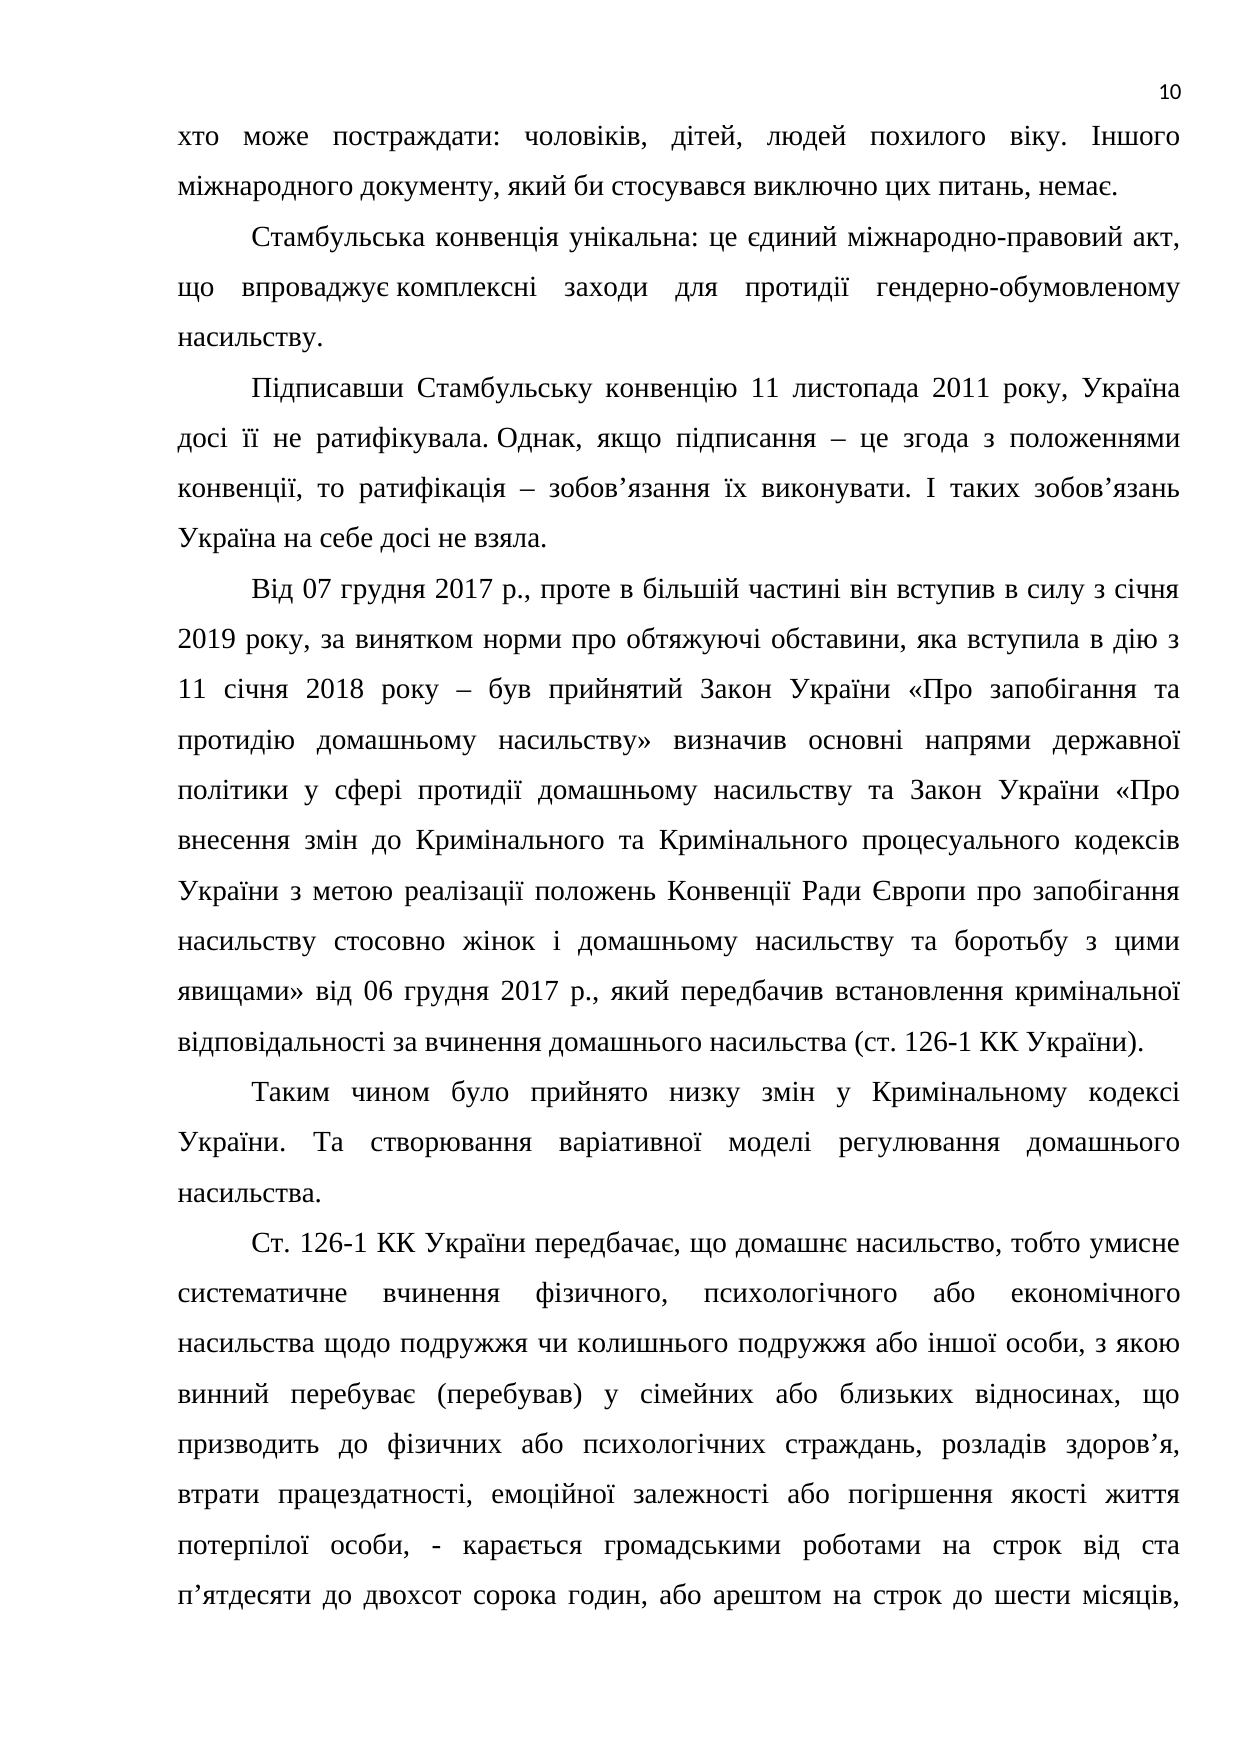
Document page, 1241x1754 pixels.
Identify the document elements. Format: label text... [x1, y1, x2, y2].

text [177, 1225, 1181, 1611]
text Підписавши Стамбульську конвенцію 11 листопада 2011 року, Україна досі її не ратифікувала. Однак, якщо підписання ‒ це згода з положеннями конвенції, то ратифікація ‒ зобов’язання їх виконувати. І таких зобов’язань Україна на себе досі не взяла. [177, 370, 1181, 554]
text Таким чином було прийнято низку змін у Кримінальному кодексі України. Та створювання варіативної моделі регулювання домашнього насильства. [177, 1074, 1181, 1124]
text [177, 118, 1181, 202]
text Стамбульська конвенція унікальна: це єдиний міжнародно-правовий акт, що впроваджує комплексні заходи для протидії гендерно-обумовленому насильству. [177, 219, 1181, 353]
text Від 07 грудня 2017 р., проте в більшій частині він вступив в силу з січня 2019 року, за винятком норми про обтяжуючі обставини, яка вступила в дію з 11 січня 2018 року – був прийнятий Закон України «Про запобігання та протидію домашньому насильству» визначив основні напрями державної політики у сфері протидії домашньому насильству та Закон України «Про внесення змін до Кримінального та Кримінального процесуального кодексів України з метою реалізації положень Конвенції Ради Європи про запобігання насильству стосовно жінок і домашньому насильству та боротьбу з цими явищами» від 06 грудня 2017 р., який передбачив встановлення кримінальної відповідальності за вчинення домашнього насильства (ст. 126-1 КК України). [177, 571, 1181, 1057]
text Таким чином було прийнято низку змін у Кримінальному кодексі України. Та створювання варіативної моделі регулювання домашнього насильства. [177, 1158, 1181, 1208]
